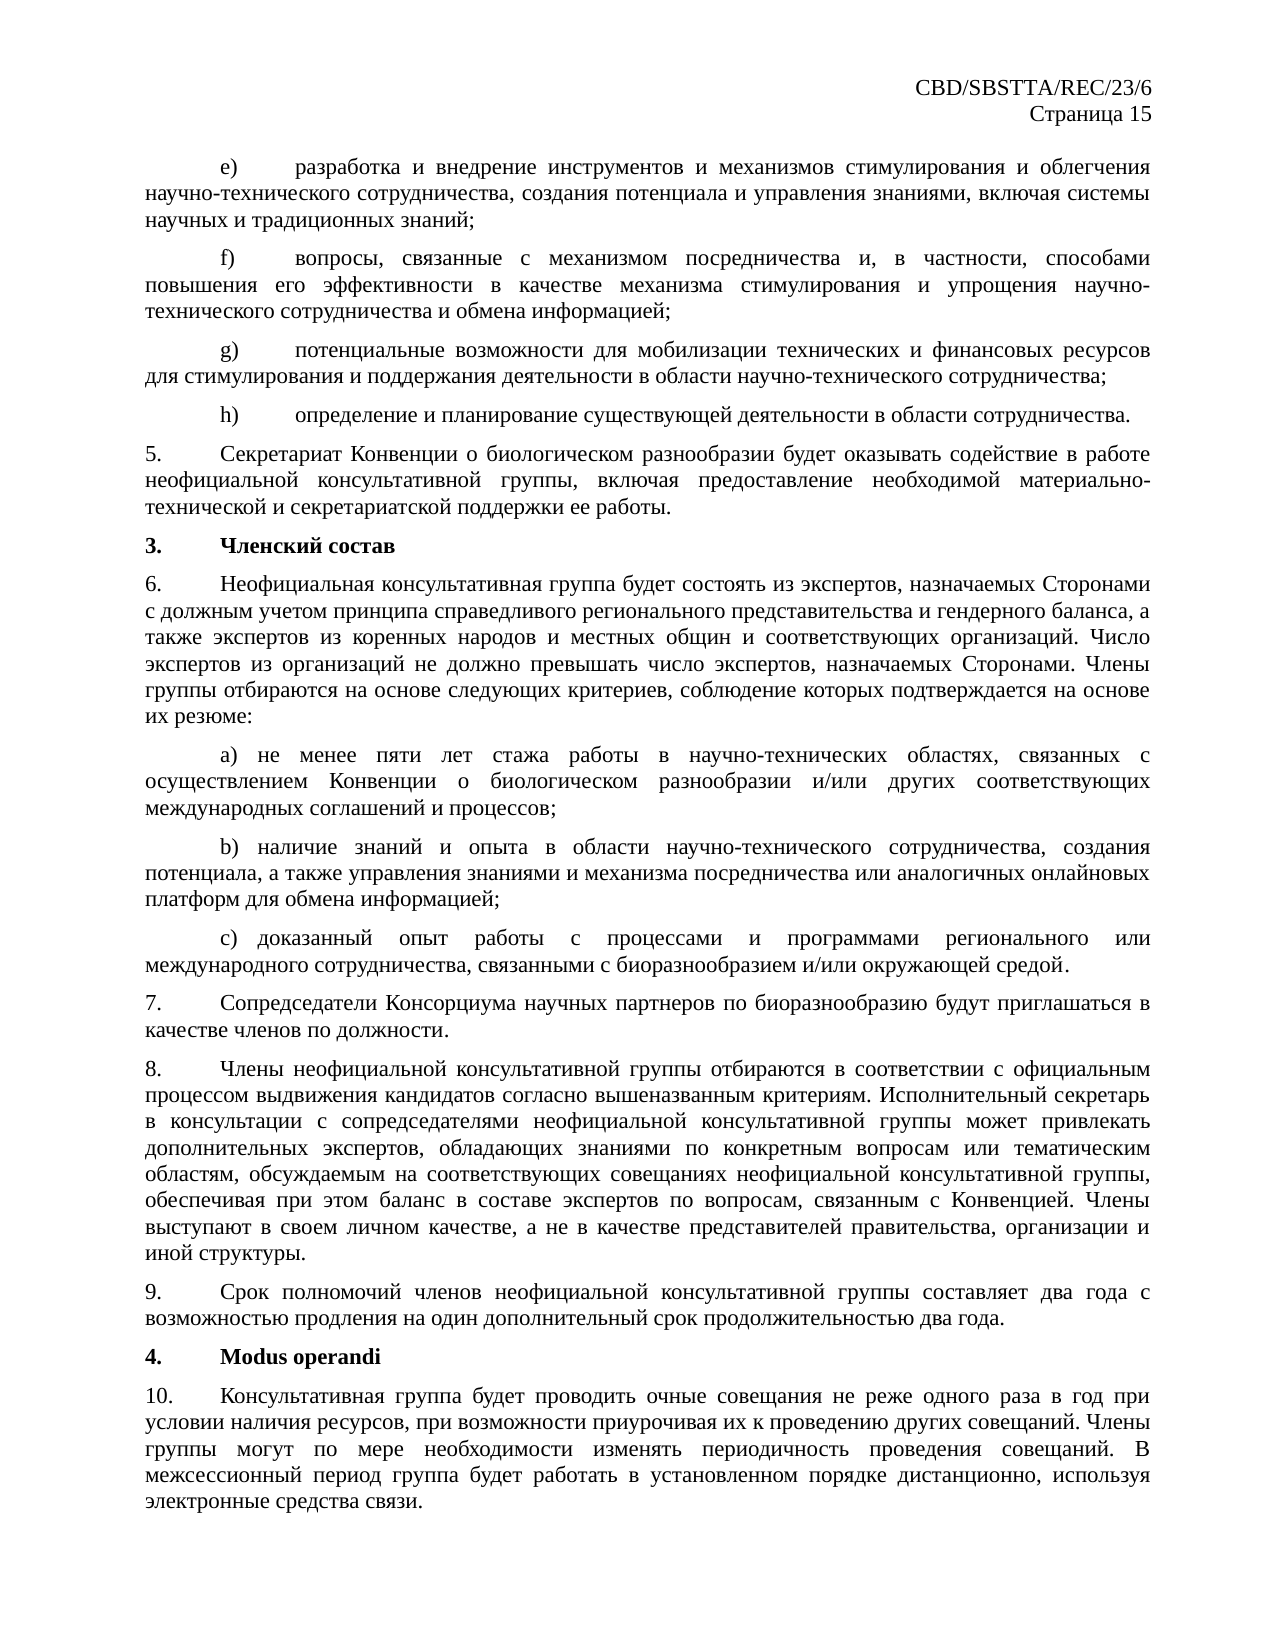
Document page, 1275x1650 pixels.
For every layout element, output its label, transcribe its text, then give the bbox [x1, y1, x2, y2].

text 4. Modus operandi [145, 1343, 1152, 1369]
list определение и планирование существующей деятельности в области сотрудничества. [145, 401, 1152, 428]
list Сопредседатели Консорциума научных партнеров по биоразнообразию будут приглашаться в качестве членов по должности. [145, 989, 1152, 1042]
list Неофициальная консультативная группа будет состоять из экспертов, назначаемых Сторонами с должным учетом принципа справедливого регионального представительства и гендерного баланса, а также экспертов из коренных народов и местных общин и соответствующих организаций. Число экспертов из организаций не должно превышать число экспертов, назначаемых Сторонами. Члены группы отбираются на основе следующих критериев, соблюдение которых подтверждается на основе их резюме: [145, 571, 1152, 729]
list не менее пяти лет стажа работы в научно-технических областях, связанных с осуществлением Конвенции о биологическом разнообразии и/или других соответствующих международных соглашений и процессов; [145, 741, 1152, 820]
list Консультативная группа будет проводить очные совещания не реже одного раза в год при условии наличия ресурсов, при возможности приурочивая их к проведению других совещаний. Члены группы могут по мере необходимости изменять периодичность проведения совещаний. В межсессионный период группа будет работать в установленном порядке дистанционно, используя электронные средства связи. [145, 1382, 1152, 1514]
list Секретариат Конвенции о биологическом разнообразии будет оказывать содействие в работе неофициальной консультативной группы, включая предоставление необходимой материально-технической и секретариатской поддержки ее работы. [145, 440, 1152, 519]
list разработка и внедрение инструментов и механизмов стимулирования и облегчения научно-технического сотрудничества, создания потенциала и управления знаниями, включая системы научных и традиционных знаний; [145, 153, 1152, 232]
text 3. Членский состав [145, 532, 1152, 558]
list потенциальные возможности для мобилизации технических и финансовых ресурсов для стимулирования и поддержания деятельности в области научно-технического сотрудничества; [145, 336, 1152, 389]
list вопросы, связанные с механизмом посредничества и, в частности, способами повышения его эффективности в качестве механизма стимулирования и упрощения научно-технического сотрудничества и обмена информацией; [145, 244, 1152, 323]
list наличие знаний и опыта в области научно-технического сотрудничества, создания потенциала, а также управления знаниями и механизма посредничества или аналогичных онлайновых платформ для обмена информацией; [145, 833, 1152, 912]
list доказанный опыт работы с процессами и программами регионального или международного сотрудничества, связанными с биоразнообразием и/или окружающей средой. [145, 924, 1152, 977]
list Члены неофициальной консультативной группы отбираются в соответствии с официальным процессом выдвижения кандидатов согласно вышеназванным критериям. Исполнительный секретарь в консультации с сопредседателями неофициальной консультативной группы может привлекать дополнительных экспертов, обладающих знаниями по конкретным вопросам или тематическим областям, обсуждаемым на соответствующих совещаниях неофициальной консультативной группы, обеспечивая при этом баланс в составе экспертов по вопросам, связанным с Конвенцией. Члены выступают в своем личном качестве, а не в качестве представителей правительства, организации и иной структуры. [145, 1055, 1152, 1266]
list Срок полномочий членов неофициальной консультативной группы составляет два года с возможностью продления на один дополнительный срок продолжительностью два года. [145, 1278, 1152, 1331]
